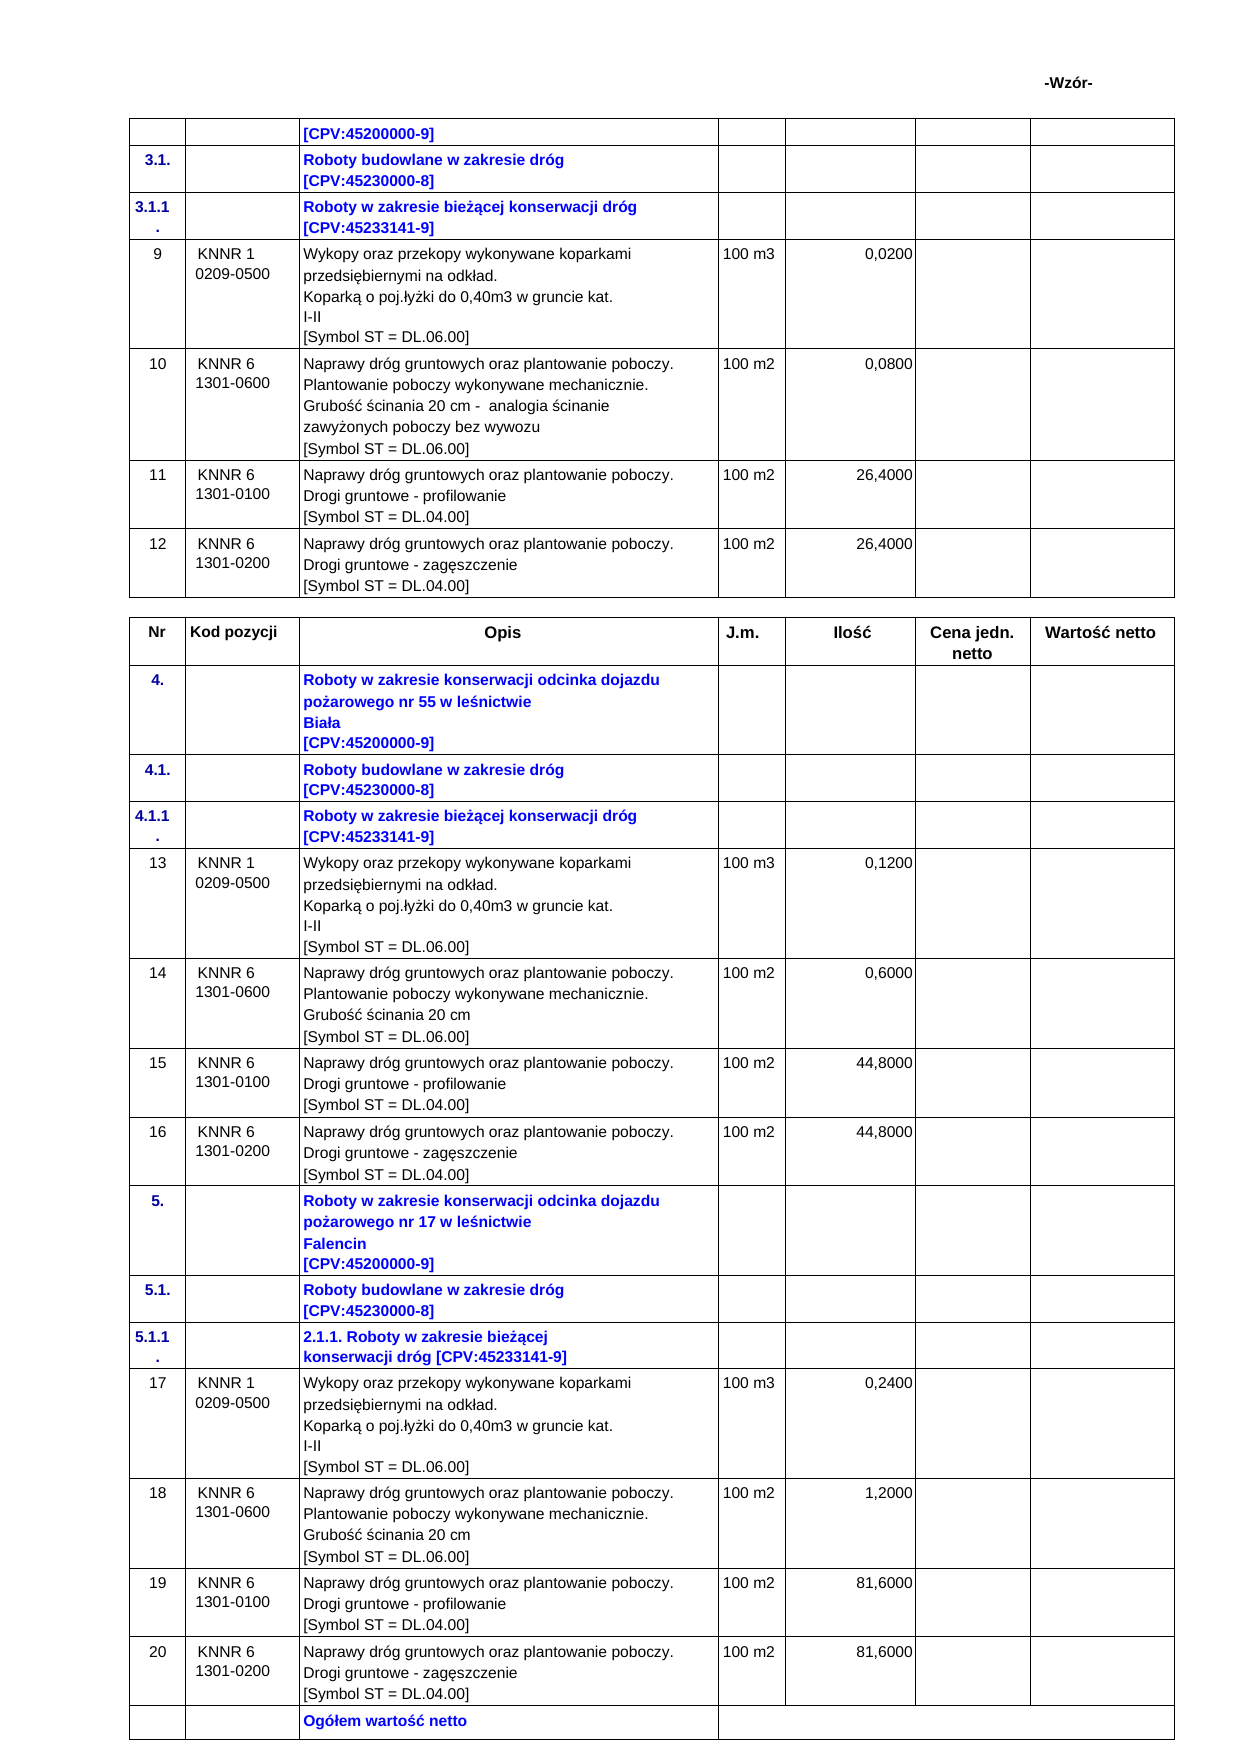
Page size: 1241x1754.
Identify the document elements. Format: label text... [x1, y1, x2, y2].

table_cell Roboty w zakresie bieżącej konserwacji dróg [CPV:45233141-9] [300, 193, 718, 239]
table_cell [186, 1186, 299, 1275]
table_cell 5.1. [130, 1276, 185, 1321]
table_cell [186, 119, 299, 145]
table_cell [916, 802, 1030, 848]
table_cell Wykopy oraz przekopy wykonywane koparkami przedsiębiernymi na odkład. Koparką o poj.łyżki do 0,40m3 w gruncie kat. I-II [Symbol ST = DL.06.00] [300, 849, 718, 957]
table_cell Naprawy dróg gruntowych oraz plantowanie poboczy. Drogi gruntowe - zagęszczenie [Symbol ST = DL.04.00] [300, 1118, 718, 1185]
table_cell Roboty budowlane w zakresie dróg [CPV:45230000-8] [300, 146, 718, 191]
table_cell [916, 755, 1030, 801]
table_cell 0,0800 [786, 349, 915, 459]
table_cell 12 [130, 529, 185, 597]
table_cell 0,0200 [786, 240, 915, 348]
table_cell 14 [130, 959, 185, 1047]
table_header Opis [300, 618, 718, 665]
table_cell Naprawy dróg gruntowych oraz plantowanie poboczy. Drogi gruntowe - zagęszczenie [Symbol ST = DL.04.00] [300, 1637, 718, 1705]
table_cell [719, 119, 785, 145]
table_cell 100 m3 [719, 1369, 785, 1477]
table_cell [916, 193, 1030, 239]
table_cell [1031, 1479, 1174, 1567]
table_cell 4. [130, 666, 185, 754]
table_cell [786, 1186, 915, 1275]
table_cell [916, 1569, 1030, 1636]
table_cell 3.1.1 . [130, 193, 185, 239]
table_cell [719, 755, 785, 801]
table_cell [916, 1186, 1030, 1275]
table_cell Wykopy oraz przekopy wykonywane koparkami przedsiębiernymi na odkład. Koparką o poj.łyżki do 0,40m3 w gruncie kat. I-II [Symbol ST = DL.06.00] [300, 1369, 718, 1477]
table_cell [1031, 529, 1174, 597]
table_header Kod pozycji [186, 618, 299, 665]
table_cell [130, 1706, 185, 1739]
table_cell 100 m2 [719, 959, 785, 1047]
table_cell [786, 666, 915, 754]
table_cell 3.1. [130, 146, 185, 191]
table_cell Roboty w zakresie bieżącej konserwacji dróg [CPV:45233141-9] [300, 802, 718, 848]
table_cell [186, 193, 299, 239]
table_cell [1031, 349, 1174, 459]
table_cell [1031, 119, 1174, 145]
table_cell [1031, 802, 1174, 848]
table_header J.m. [719, 618, 785, 665]
table_cell 18 [130, 1479, 185, 1567]
table_cell [786, 146, 915, 191]
table_cell 81,6000 [786, 1569, 915, 1636]
table_cell [1031, 1276, 1174, 1321]
table_cell [1031, 1186, 1174, 1275]
table_cell [786, 1276, 915, 1321]
table_cell [719, 1323, 785, 1368]
table_cell [719, 802, 785, 848]
table_cell 1,2000 [786, 1479, 915, 1567]
table_cell 19 [130, 1569, 185, 1636]
table_cell 9 [130, 240, 185, 348]
table_cell KNNR 6 1301-0100 [186, 1569, 299, 1636]
table_cell 20 [130, 1637, 185, 1705]
table_cell 16 [130, 1118, 185, 1185]
table_cell Wykopy oraz przekopy wykonywane koparkami przedsiębiernymi na odkład. Koparką o poj.łyżki do 0,40m3 w gruncie kat. I-II [Symbol ST = DL.06.00] [300, 240, 718, 348]
table_cell KNNR 6 1301-0600 [186, 349, 299, 459]
table_cell 26,4000 [786, 461, 915, 528]
table_cell KNNR 6 1301-0600 [186, 959, 299, 1047]
table_cell [1031, 461, 1174, 528]
table_cell [1031, 193, 1174, 239]
table_cell 100 m2 [719, 1637, 785, 1705]
table_cell [1031, 1637, 1174, 1705]
table_cell [916, 349, 1030, 459]
table_cell [1031, 1049, 1174, 1117]
table_cell 44,8000 [786, 1049, 915, 1117]
table_cell [916, 529, 1030, 597]
table_cell [186, 1276, 299, 1321]
table_header Cena jedn. netto [916, 618, 1030, 665]
table_cell KNNR 1 0209-0500 [186, 240, 299, 348]
table_header Nr [130, 618, 185, 665]
table_cell Ogółem wartość netto [300, 1706, 718, 1739]
table_cell [1031, 1323, 1174, 1368]
table_cell 11 [130, 461, 185, 528]
table_cell 100 m2 [719, 1479, 785, 1567]
table_cell [916, 1049, 1030, 1117]
table_cell [719, 666, 785, 754]
table_cell 100 m2 [719, 529, 785, 597]
table_cell [786, 119, 915, 145]
table_cell [719, 1276, 785, 1321]
table_cell 44,8000 [786, 1118, 915, 1185]
table_cell Naprawy dróg gruntowych oraz plantowanie poboczy. Drogi gruntowe - profilowanie [Symbol ST = DL.04.00] [300, 1049, 718, 1117]
table_cell [916, 461, 1030, 528]
table_cell 81,6000 [786, 1637, 915, 1705]
table_cell [186, 755, 299, 801]
table_cell 100 m3 [719, 240, 785, 348]
table_cell KNNR 6 1301-0600 [186, 1479, 299, 1567]
table_cell [1031, 1369, 1174, 1477]
table_cell Naprawy dróg gruntowych oraz plantowanie poboczy. Plantowanie poboczy wykonywane mechanicznie. Grubość ścinania 20 cm [Symbol ST = DL.06.00] [300, 1479, 718, 1567]
table_cell [719, 1186, 785, 1275]
table_cell [786, 193, 915, 239]
table_cell [916, 240, 1030, 348]
table_cell 100 m2 [719, 1569, 785, 1636]
table_cell 3. [130, 119, 185, 145]
table_cell Naprawy dróg gruntowych oraz plantowanie poboczy. Plantowanie poboczy wykonywane mechanicznie. Grubość ścinania 20 cm [Symbol ST = DL.06.00] [300, 959, 718, 1047]
table_cell [786, 802, 915, 848]
table_cell 5.1.1 . [130, 1323, 185, 1368]
table_cell KNNR 1 0209-0500 [186, 1369, 299, 1477]
table_cell [1031, 1569, 1174, 1636]
table_cell 15 [130, 1049, 185, 1117]
table_cell KNNR 6 1301-0100 [186, 1049, 299, 1117]
table_cell 2.1.1. Roboty w zakresie bieżącej konserwacji dróg [CPV:45233141-9] [300, 1323, 718, 1368]
table_cell 100 m2 [719, 1118, 785, 1185]
table_cell Roboty budowlane w zakresie dróg [CPV:45230000-8] [300, 1276, 718, 1321]
table_cell 4.1.1 . [130, 802, 185, 848]
table_cell [719, 1706, 1174, 1739]
table_cell 100 m2 [719, 1049, 785, 1117]
table_cell [916, 1637, 1030, 1705]
table_header Wartość netto [1031, 618, 1174, 665]
table_cell [186, 1323, 299, 1368]
table_cell [916, 1323, 1030, 1368]
table_cell [186, 802, 299, 848]
table_cell 5. [130, 1186, 185, 1275]
table_cell KNNR 1 0209-0500 [186, 849, 299, 957]
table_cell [300, 119, 718, 145]
table_cell Naprawy dróg gruntowych oraz plantowanie poboczy. Drogi gruntowe - profilowanie [Symbol ST = DL.04.00] [300, 461, 718, 528]
table_cell Naprawy dróg gruntowych oraz plantowanie poboczy. Drogi gruntowe - zagęszczenie [Symbol ST = DL.04.00] [300, 529, 718, 597]
table_cell [916, 146, 1030, 191]
table_cell Naprawy dróg gruntowych oraz plantowanie poboczy. Drogi gruntowe - profilowanie [Symbol ST = DL.04.00] [300, 1569, 718, 1636]
table_cell [916, 1118, 1030, 1185]
table_cell [916, 959, 1030, 1047]
table_cell [916, 1369, 1030, 1477]
table_cell 100 m2 [719, 461, 785, 528]
table_cell 10 [130, 349, 185, 459]
table_cell [186, 146, 299, 191]
table_cell [1031, 849, 1174, 957]
table_cell [1031, 1118, 1174, 1185]
table_cell [916, 1276, 1030, 1321]
table_cell [1031, 240, 1174, 348]
table_cell [1031, 146, 1174, 191]
table_cell [719, 146, 785, 191]
table_cell 0,1200 [786, 849, 915, 957]
table_cell KNNR 6 1301-0200 [186, 529, 299, 597]
table_header Ilość [786, 618, 915, 665]
table_cell [916, 1479, 1030, 1567]
table_cell 13 [130, 849, 185, 957]
table_cell 0,6000 [786, 959, 915, 1047]
table_cell [916, 849, 1030, 957]
table_cell [786, 1323, 915, 1368]
table_cell 100 m3 [719, 849, 785, 957]
table_cell [1031, 755, 1174, 801]
table_cell 4.1. [130, 755, 185, 801]
table_cell 100 m2 [719, 349, 785, 459]
table_cell 26,4000 [786, 529, 915, 597]
table_cell 0,2400 [786, 1369, 915, 1477]
table_cell [719, 193, 785, 239]
table_cell [1031, 959, 1174, 1047]
table_cell [786, 755, 915, 801]
table_cell Roboty w zakresie konserwacji odcinka dojazdu pożarowego nr 55 w leśnictwie Biała [CPV:45200000-9] [300, 666, 718, 754]
table_cell [186, 666, 299, 754]
table_cell 17 [130, 1369, 185, 1477]
table_cell KNNR 6 1301-0200 [186, 1118, 299, 1185]
table_cell [916, 666, 1030, 754]
table_cell KNNR 6 1301-0100 [186, 461, 299, 528]
table_cell Roboty w zakresie konserwacji odcinka dojazdu pożarowego nr 17 w leśnictwie Falencin [CPV:45200000-9] [300, 1186, 718, 1275]
table_cell [1031, 666, 1174, 754]
table_cell Roboty budowlane w zakresie dróg [CPV:45230000-8] [300, 755, 718, 801]
table_cell [916, 119, 1030, 145]
table_cell [186, 1706, 299, 1739]
table_cell KNNR 6 1301-0200 [186, 1637, 299, 1705]
